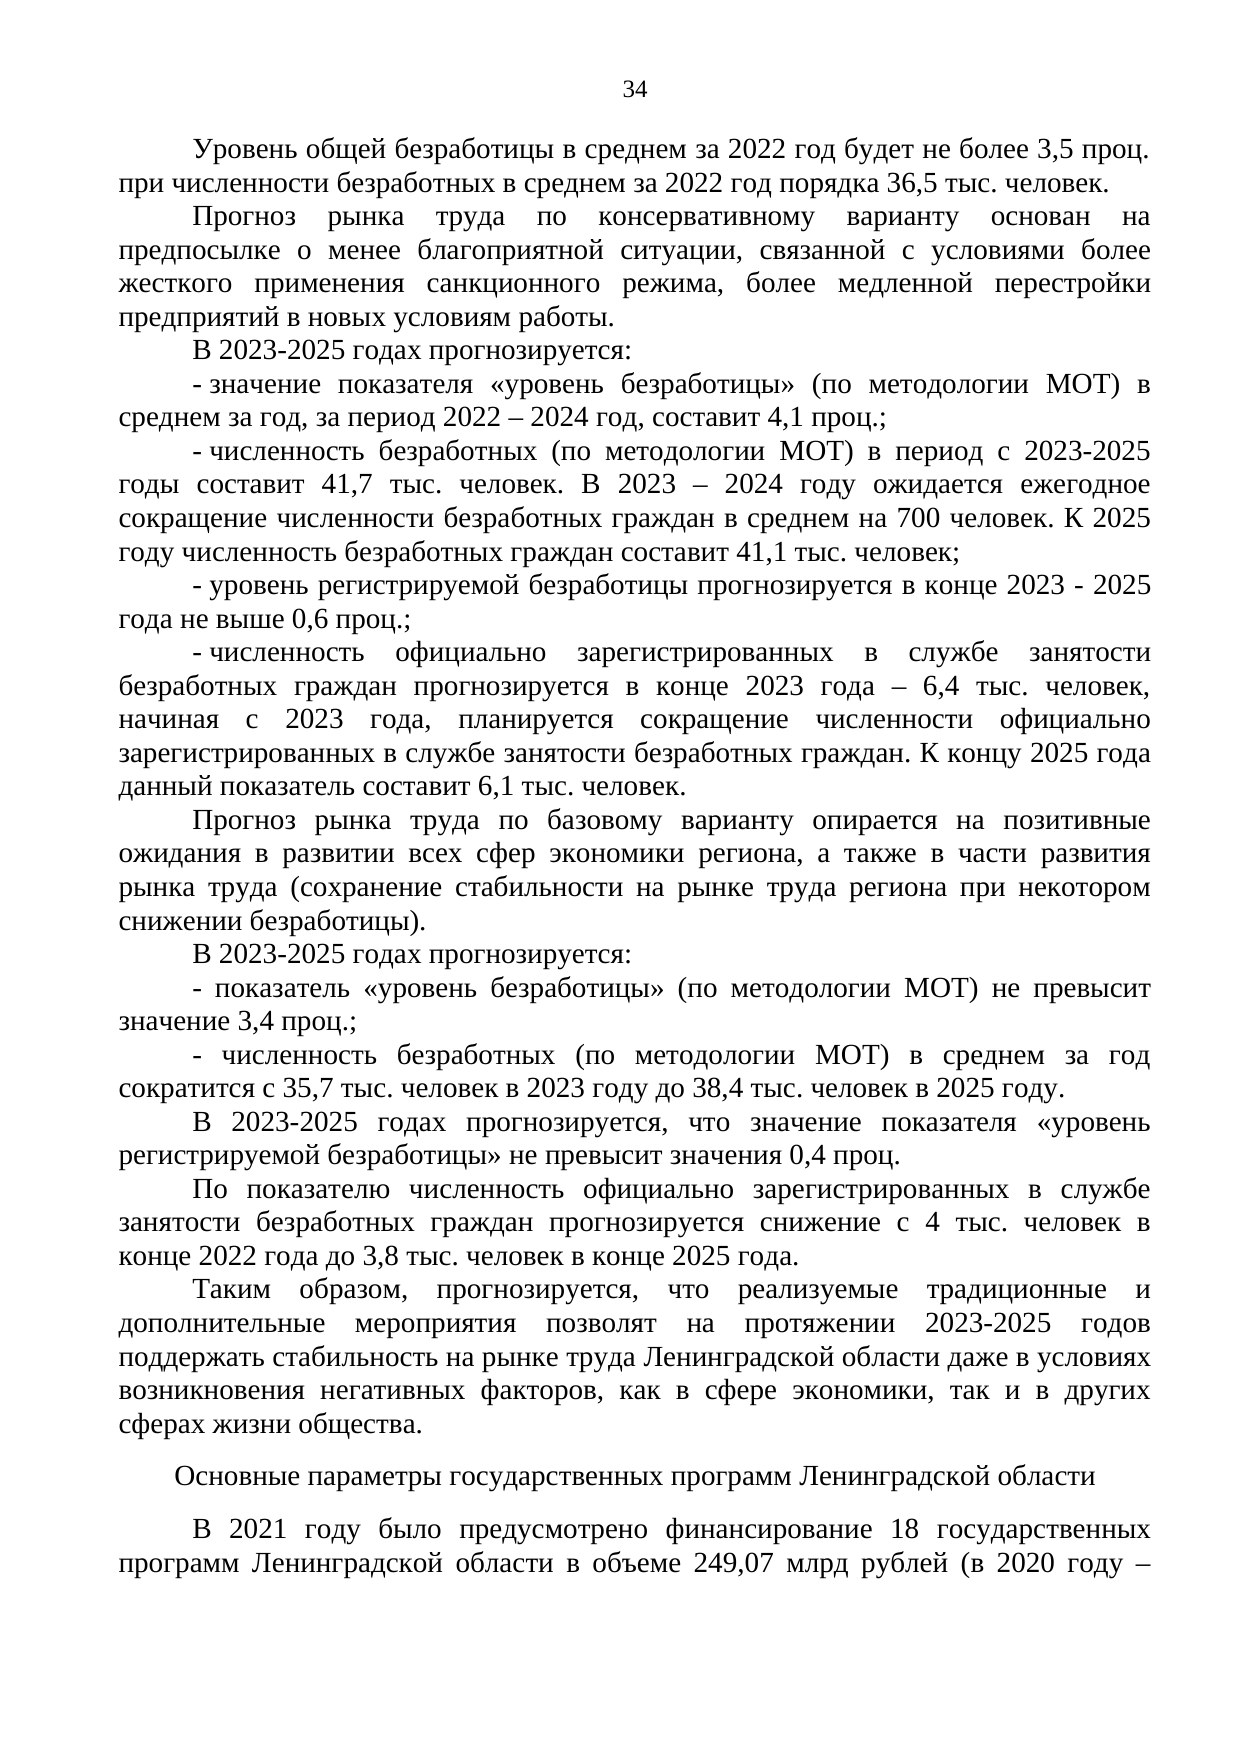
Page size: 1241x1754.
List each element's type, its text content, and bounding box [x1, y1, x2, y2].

text По показателю численность официально зарегистрированных в службе занятости безработных граждан прогнозируется снижение с 4 тыс. человек в конце 2022 года до 3,8 тыс. человек в конце 2025 года. [118, 1171, 1152, 1272]
text - численность официально зарегистрированных в службе занятости безработных граждан прогнозируется в конце 2023 года – 6,4 тыс. человек, начиная с 2023 года, планируется сокращение численности официально зарегистрированных в службе занятости безработных граждан. К концу 2025 года данный показатель составит 6,1 тыс. человек. [118, 634, 1152, 802]
text Прогноз рынка труда по базовому варианту опирается на позитивные ожидания в развитии всех сфер экономики региона, а также в части развития рынка труда (сохранение стабильности на рынке труда региона при некотором снижении безработицы). [118, 802, 1152, 936]
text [118, 1511, 1152, 1578]
text - значение показателя «уровень безработицы» (по методологии МОТ) в среднем за год, за период 2022 – 2024 год, составит 4,1 проц.; [118, 366, 1152, 433]
text - численность безработных (по методологии МОТ) в период с 2023-2025 годы составит 41,7 тыс. человек. В 2023 – 2024 году ожидается ежегодное сокращение численности безработных граждан в среднем на 700 человек. К 2025 году численность безработных граждан составит 41,1 тыс. человек; [118, 433, 1152, 567]
text В 2023-2025 годах прогнозируется: [118, 936, 1152, 970]
text В 2023-2025 годах прогнозируется, что значение показателя «уровень регистрируемой безработицы» не превысит значения 0,4 проц. [118, 1104, 1152, 1171]
text Прогноз рынка труда по консервативному варианту основан на предпосылке о менее благоприятной ситуации, связанной с условиями более жесткого применения санкционного режима, более медленной перестройки предприятий в новых условиям работы. [118, 198, 1152, 332]
text Уровень общей безработицы в среднем за 2022 год будет не более 3,5 проц. при численности безработных в среднем за 2022 год порядка 36,5 тыс. человек. [118, 131, 1152, 198]
text В 2023-2025 годах прогнозируется: [118, 332, 1152, 366]
text - показатель «уровень безработицы» (по методологии МОТ) не превысит значение 3,4 проц.; [118, 970, 1152, 1037]
text - численность безработных (по методологии МОТ) в среднем за год сократится с 35,7 тыс. человек в 2023 году до 38,4 тыс. человек в 2025 году. [118, 1037, 1152, 1104]
text Таким образом, прогнозируется, что реализуемые традиционные и дополнительные мероприятия позволят на протяжении 2023-2025 годов поддержать стабильность на рынке труда Ленинградской области даже в условиях возникновения негативных факторов, как в сфере экономики, так и в других сферах жизни общества. [118, 1272, 1152, 1439]
text Основные параметры государственных программ Ленинградской области [118, 1458, 1152, 1492]
text - уровень регистрируемой безработицы прогнозируется в конце 2023 - 2025 года не выше 0,6 проц.; [118, 567, 1152, 634]
